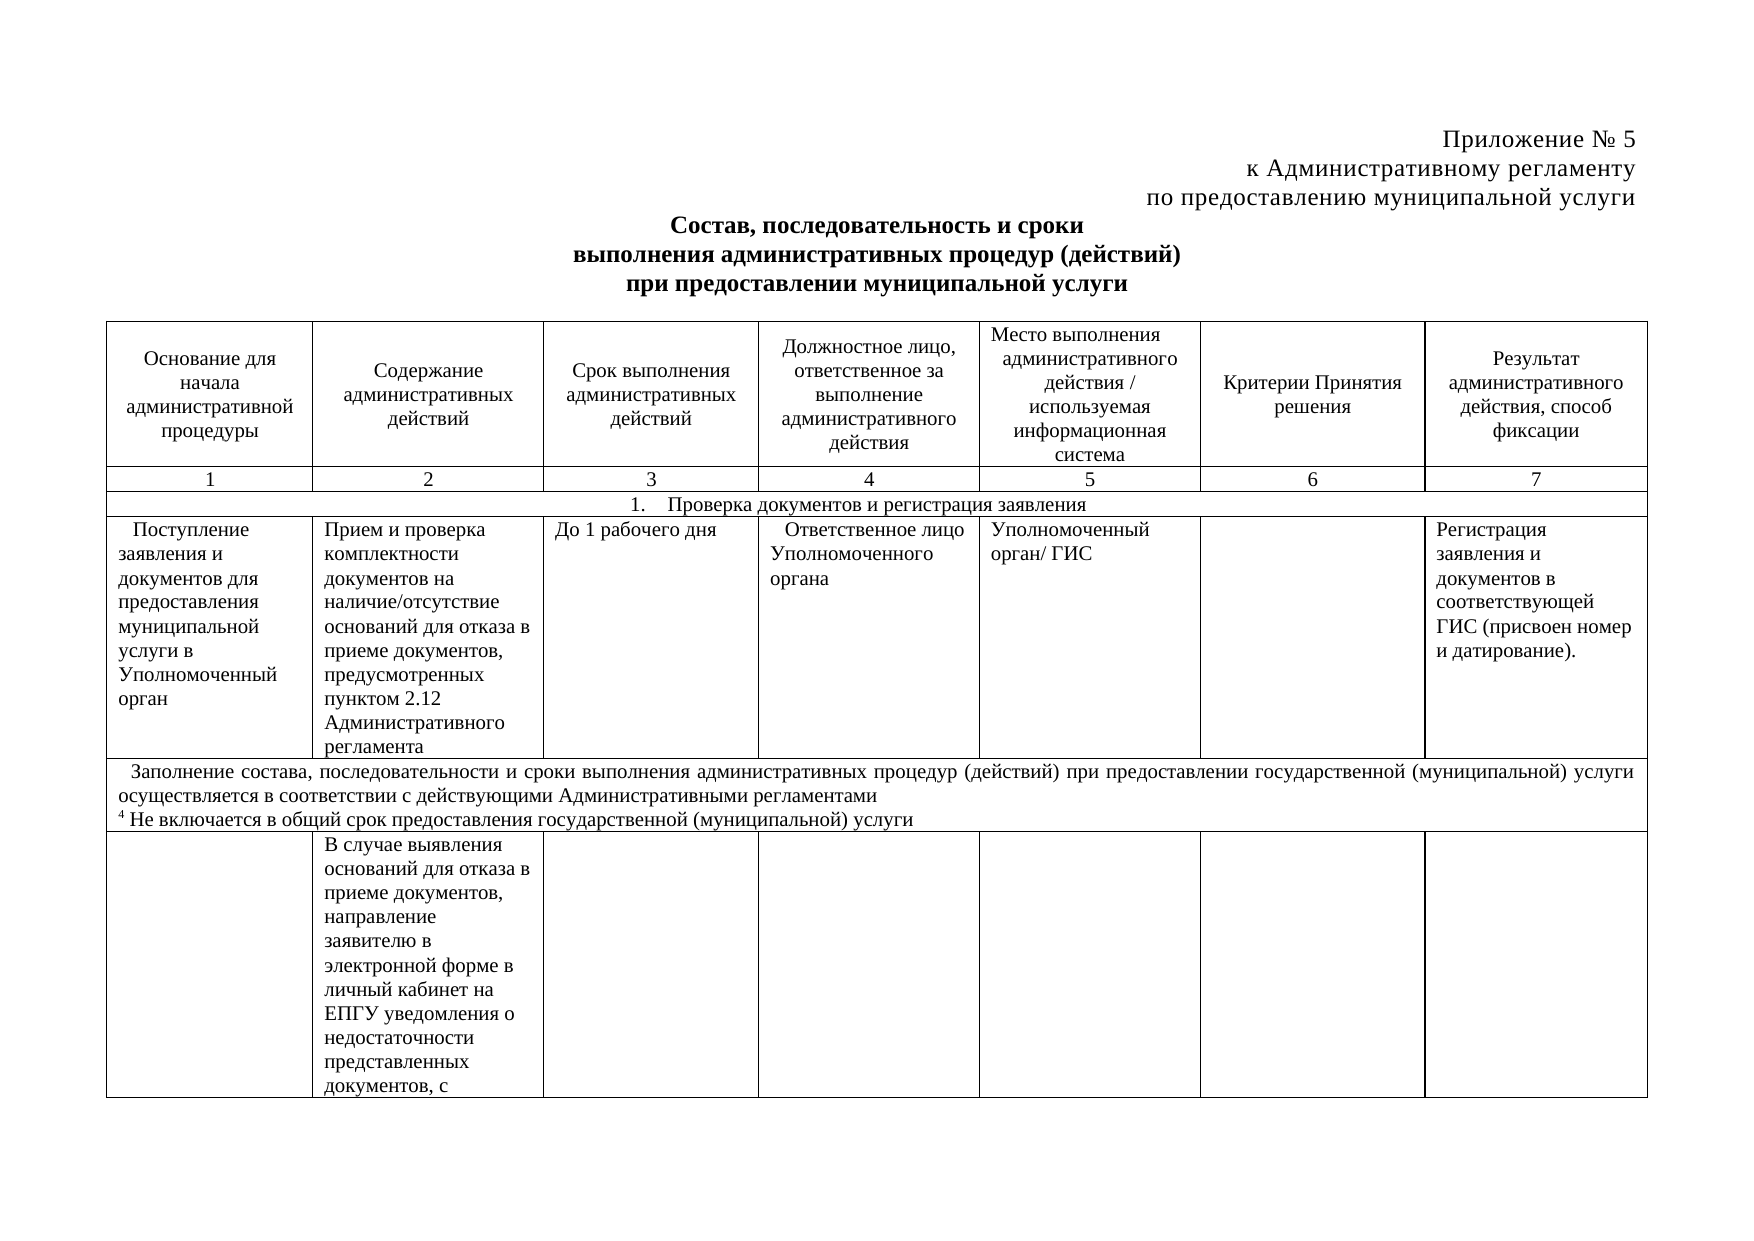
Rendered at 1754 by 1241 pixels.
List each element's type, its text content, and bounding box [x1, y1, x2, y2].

table_cell Прием и проверка комплектности документов на наличие/отсутствие оснований для отказа в приеме документов, предусмотренных пунктом 2.12 Административного регламента [313, 517, 543, 758]
table_header Срок выполнения административных действий [544, 322, 758, 466]
table_cell [1201, 517, 1424, 758]
table_cell 4 [759, 467, 979, 491]
table_cell 6 [1201, 467, 1424, 491]
table_header Результат административного действия, способ фиксации [1426, 322, 1647, 466]
table_cell 5 [980, 467, 1200, 491]
table_cell [544, 832, 758, 1097]
text Приложение № 5 [118, 124, 1636, 153]
table_cell 3 [544, 467, 758, 491]
table_cell Ответственное лицо Уполномоченного органа [759, 517, 979, 758]
table_cell Заполнение состава, последовательности и сроки выполнения административных процедур (действий) при предоставлении государственной (муниципальной) услуги осуществляется в соответствии с действующими Административными регламентами 4 Не включается в общий срок предоставления государственной (муниципальной) услуги [107, 759, 1647, 831]
table_cell [1201, 832, 1424, 1097]
table_cell Регистрация заявления и документов в соответствующей ГИC (присвоен номер и датирование). [1426, 517, 1647, 758]
text к Административному регламенту [118, 153, 1636, 182]
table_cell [313, 832, 543, 1097]
text выполнения административных процедур (действий) [118, 239, 1636, 268]
table_cell До 1 рабочего дня [544, 517, 758, 758]
table_cell Поступление заявления и документов для предоставления муниципальной услуги в Уполномоченный орган [107, 517, 312, 758]
table_header Содержание административных действий [313, 322, 543, 466]
table_header Место выполнения административного действия / используемая информационная система [980, 322, 1200, 466]
table_cell 2 [313, 467, 543, 491]
text при предоставлении муниципальной услуги [118, 268, 1636, 297]
table_cell [980, 832, 1200, 1097]
text Состав, последовательность и сроки [118, 210, 1636, 239]
table_header Критерии Принятия решения [1201, 322, 1424, 466]
table_cell [759, 832, 979, 1097]
table_cell 1 [107, 467, 312, 491]
text по предоставлению муниципальной услуги [118, 182, 1636, 210]
table_cell Проверка документов и регистрация заявления [107, 492, 1647, 516]
table_cell [1426, 832, 1647, 1097]
table_header Основание для начала административной процедуры [107, 322, 312, 466]
table_header Должностное лицо, ответственное за выполнение административного действия [759, 322, 979, 466]
table_cell Уполномоченный орган/ ГИС [980, 517, 1200, 758]
table_cell [107, 832, 312, 1097]
table_cell 7 [1426, 467, 1647, 491]
